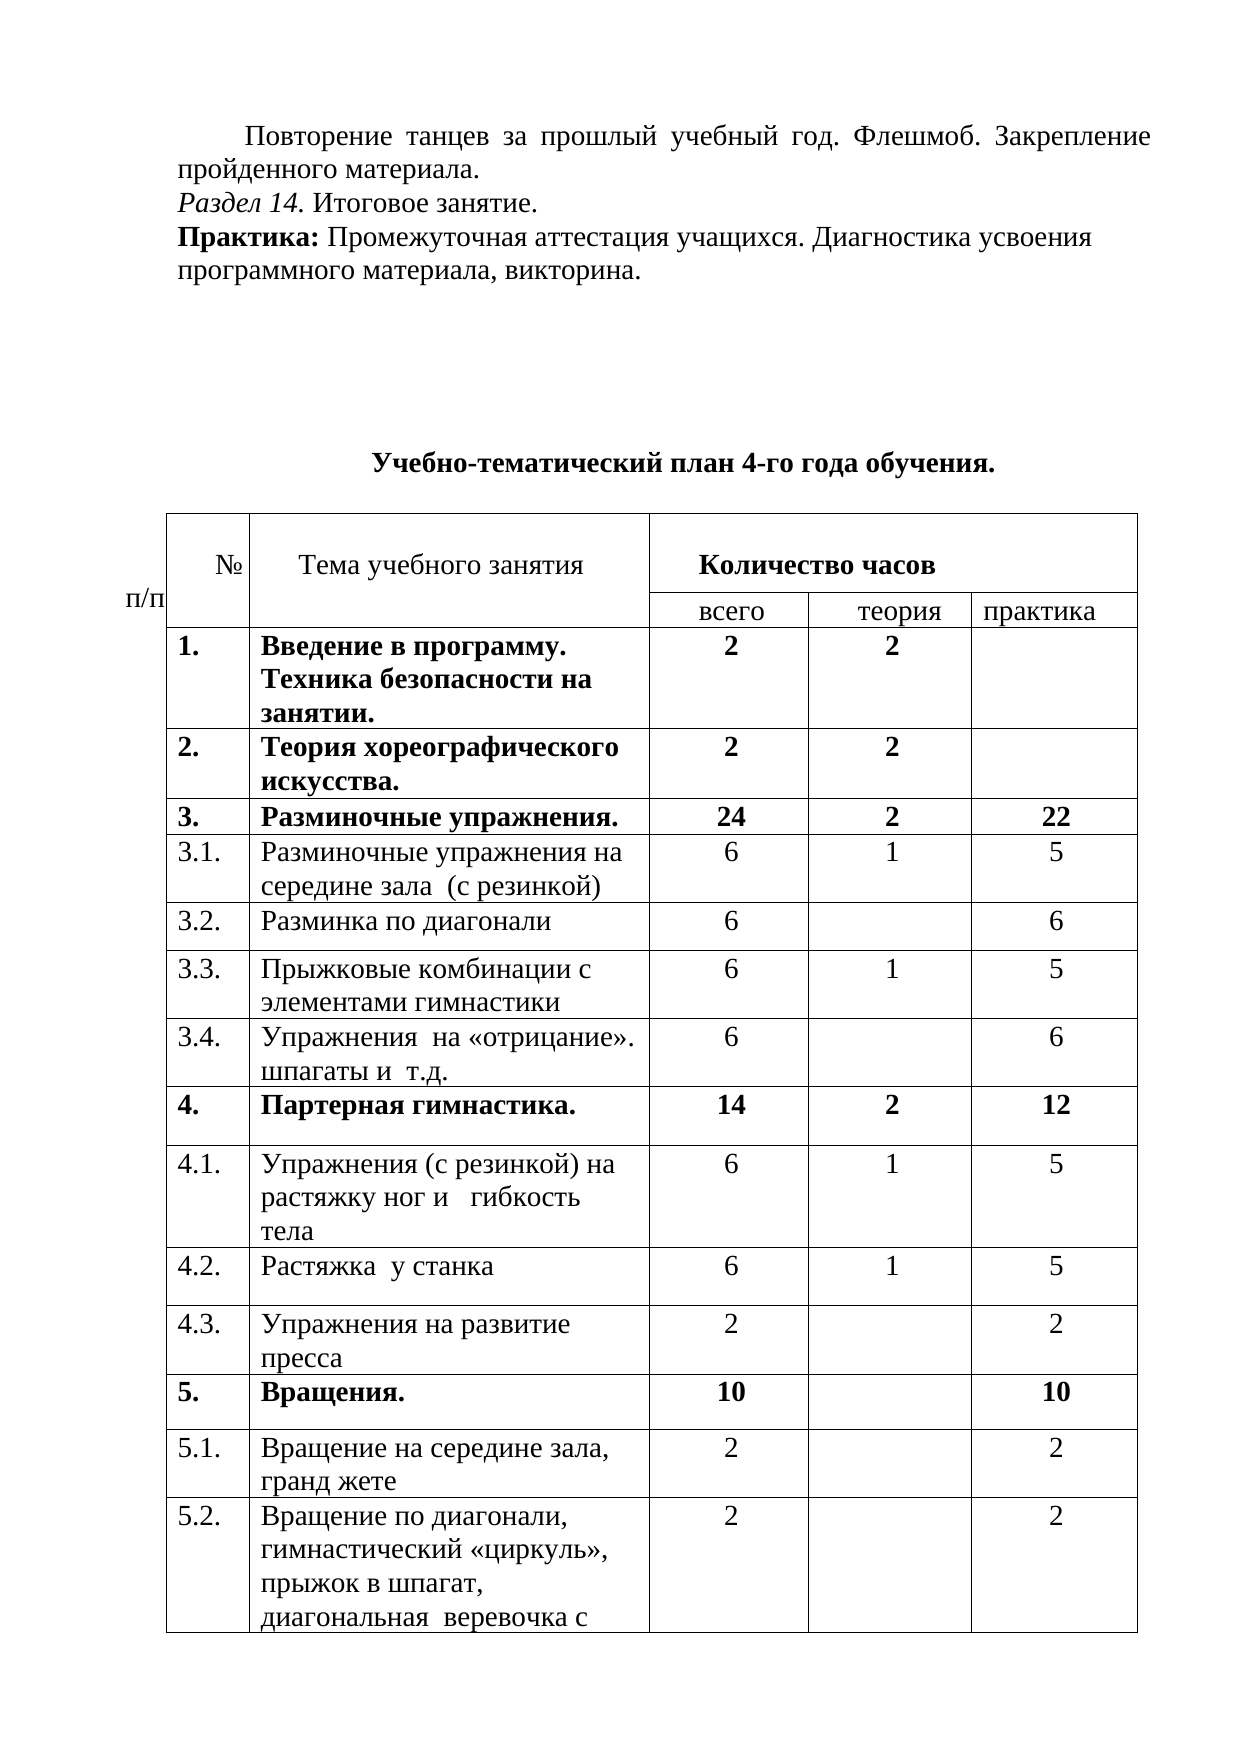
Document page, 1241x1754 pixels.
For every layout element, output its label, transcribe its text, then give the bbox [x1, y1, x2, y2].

table_cell [809, 1498, 971, 1632]
table_cell 3. [167, 799, 249, 833]
table_cell теория [809, 593, 971, 627]
table_cell 24 [650, 799, 808, 833]
table_cell 4.3. [167, 1306, 249, 1373]
table_cell [809, 1375, 971, 1429]
table_cell Введение в программу. Техника безопасности на занятии. [250, 628, 649, 728]
table_cell 6 [650, 835, 808, 902]
table_cell Вращение на середине зала, гранд жете [250, 1430, 649, 1497]
table_cell 5 [972, 1146, 1137, 1247]
text Учебно-тематический план 4-го года обучения. [118, 445, 1152, 479]
table_cell 10 [972, 1375, 1137, 1429]
table_cell 2 [809, 799, 971, 833]
table_cell 2 [972, 1498, 1137, 1632]
table_cell Упражнения (с резинкой) на растяжку ног и гибкость тела [250, 1146, 649, 1247]
table_cell 1 [809, 951, 971, 1018]
table_cell 2 [650, 729, 808, 798]
table_cell [972, 628, 1137, 728]
table_cell 5.2. [167, 1498, 249, 1632]
table_cell 2 [650, 1306, 808, 1373]
table_cell Прыжковые комбинации с элементами гимнастики [250, 951, 649, 1018]
table_cell 1 [809, 1146, 971, 1247]
table_cell 5 [972, 951, 1137, 1018]
table_cell 5 [972, 1248, 1137, 1305]
text Повторение танцев за прошлый учебный год. Флешмоб. Закрепление пройденного материала. [177, 118, 1152, 185]
table_cell 1 [809, 1248, 971, 1305]
table_cell Упражнения на развитие пресса [250, 1306, 649, 1373]
table_header № п/п [167, 514, 249, 627]
table_cell 6 [650, 903, 808, 950]
table_cell Вращения. [250, 1375, 649, 1429]
table_cell 3.4. [167, 1019, 249, 1086]
table_cell 12 [972, 1087, 1137, 1145]
table_cell 5. [167, 1375, 249, 1429]
table_cell 2 [972, 1306, 1137, 1373]
table_cell практика [972, 593, 1137, 627]
table_cell 6 [972, 903, 1137, 950]
table_header Количество часов [650, 514, 1137, 592]
table_cell 6 [650, 1146, 808, 1247]
text Практика: Промежуточная аттестация учащихся. Диагностика усвоения программного материала, викторина. [177, 219, 1152, 286]
table_cell 2 [650, 628, 808, 728]
table_cell 2 [650, 1498, 808, 1632]
table_cell 5 [972, 835, 1137, 902]
table_cell 1 [809, 835, 971, 902]
table_cell 14 [650, 1087, 808, 1145]
table_cell 2. [167, 729, 249, 798]
table_cell 3.3. [167, 951, 249, 1018]
table_cell 1. [167, 628, 249, 728]
table_cell [809, 1019, 971, 1086]
table_cell 4. [167, 1087, 249, 1145]
table_cell Упражнения на «отрицание». шпагаты и т.д. [250, 1019, 649, 1086]
table_cell 2 [809, 628, 971, 728]
table_cell [809, 1306, 971, 1373]
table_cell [250, 1498, 649, 1632]
table_cell [809, 903, 971, 950]
table_cell Разминка по диагонали [250, 903, 649, 950]
table_cell Растяжка у станка [250, 1248, 649, 1305]
table_cell Разминочные упражнения на середине зала (с резинкой) [250, 835, 649, 902]
table_cell 3.2. [167, 903, 249, 950]
table_header Тема учебного занятия [250, 514, 649, 627]
table_cell Теория хореографического искусства. [250, 729, 649, 798]
table_cell 4.1. [167, 1146, 249, 1247]
table_cell 5.1. [167, 1430, 249, 1497]
table_cell 2 [650, 1430, 808, 1497]
table_cell [809, 1430, 971, 1497]
table_cell 22 [972, 799, 1137, 833]
table_cell всего [650, 593, 808, 627]
table_cell 4.2. [167, 1248, 249, 1305]
table_cell 6 [650, 1019, 808, 1086]
table_cell 2 [809, 729, 971, 798]
table_cell Партерная гимнастика. [250, 1087, 649, 1145]
table_cell 3.1. [167, 835, 249, 902]
text Раздел 14. Итоговое занятие. [177, 185, 1152, 219]
table_cell 6 [650, 951, 808, 1018]
table_cell 2 [972, 1430, 1137, 1497]
table_cell [972, 729, 1137, 798]
table_cell 6 [972, 1019, 1137, 1086]
table_cell Разминочные упражнения. [250, 799, 649, 833]
table_cell 2 [809, 1087, 971, 1145]
table_cell 6 [650, 1248, 808, 1305]
table_cell 10 [650, 1375, 808, 1429]
